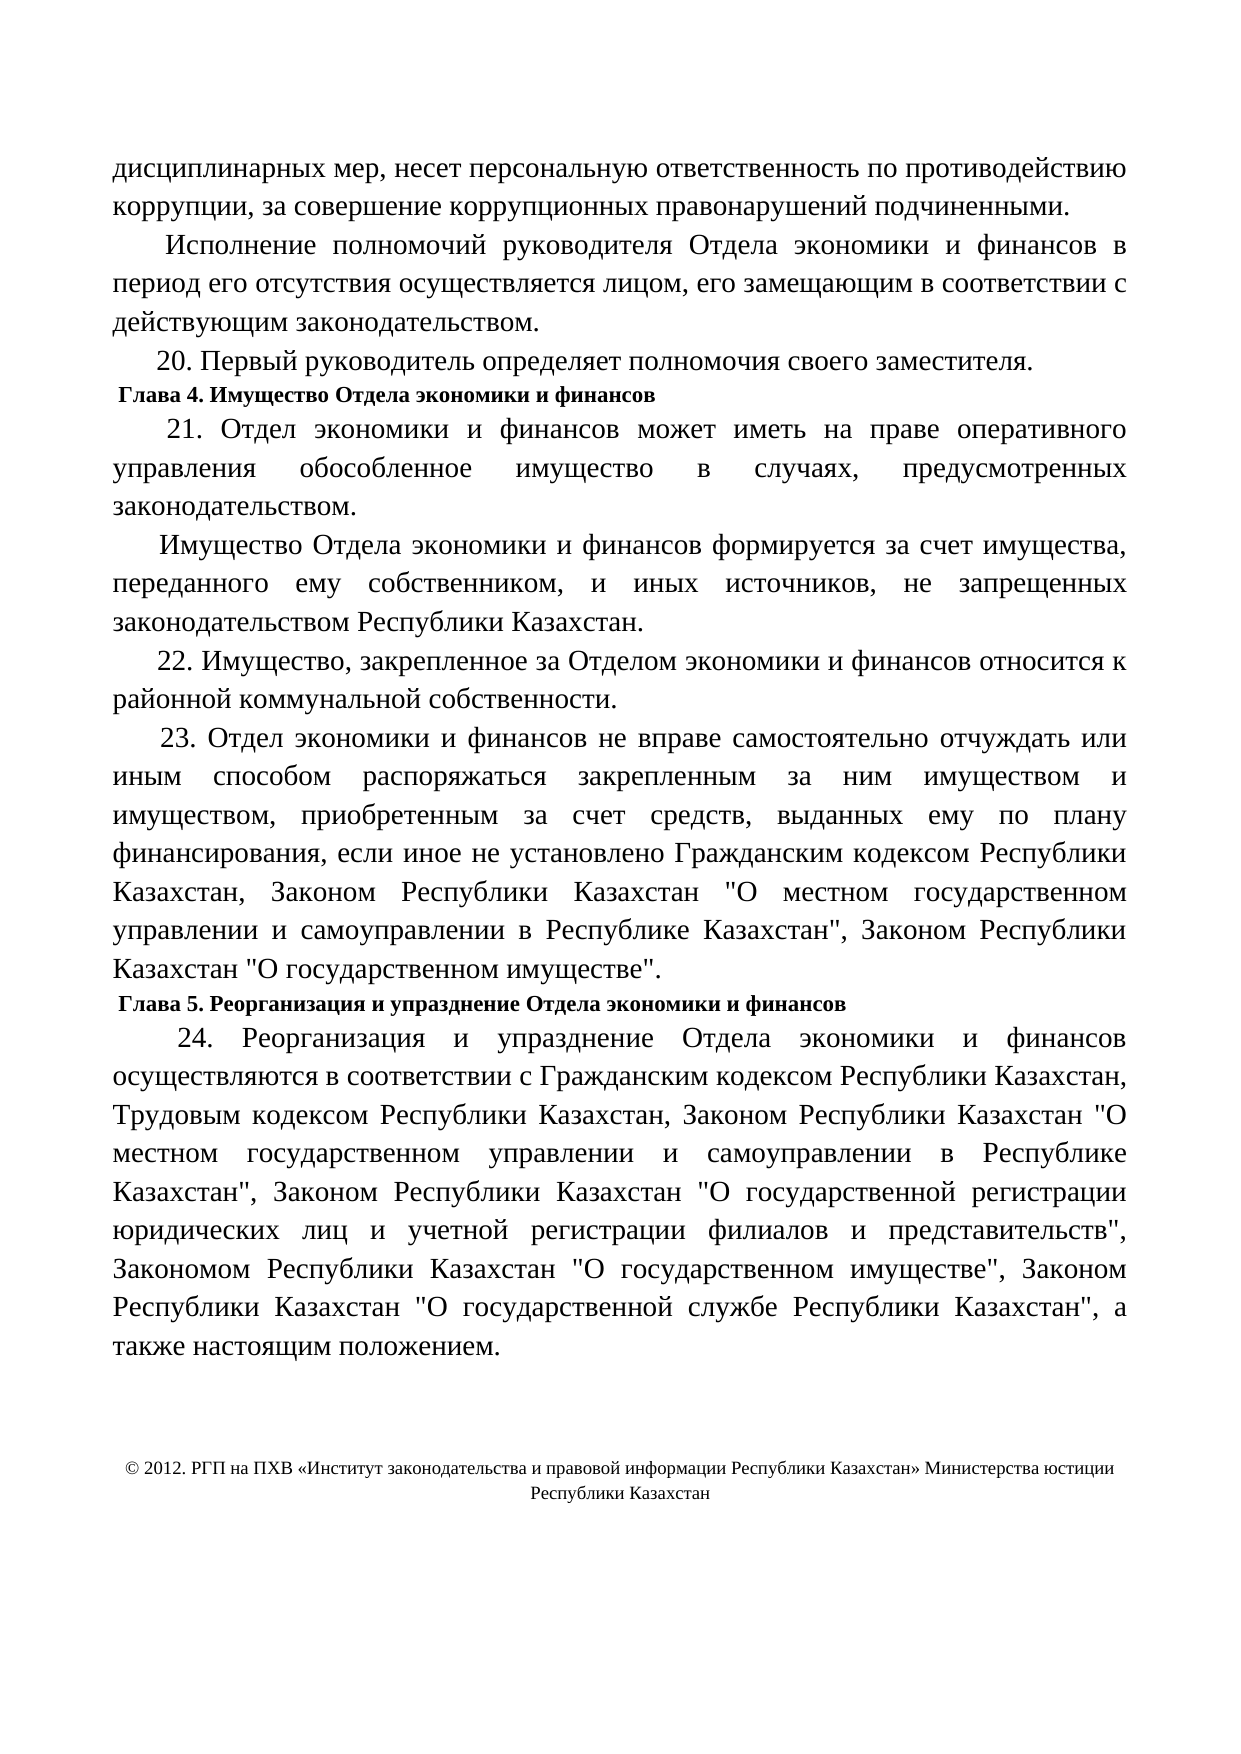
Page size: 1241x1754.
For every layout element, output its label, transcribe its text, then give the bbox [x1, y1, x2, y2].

text 23. Отдел экономики и финансов не вправе самостоятельно отчуждать или иным способом распоряжаться закрепленным за ним имуществом и имуществом, приобретенным за счет средств, выданных ему по плану финансирования, если иное не установлено Гражданским кодексом Республики Казахстан, Законом Республики Казахстан "О местном государственном управлении и самоуправлении в Республике Казахстан", Законом Республики Казахстан "О государственном имуществе". [112, 720, 1128, 984]
text 24. Реорганизация и упразднение Отдела экономики и финансов осуществляются в соответствии с Гражданским кодексом Республики Казахстан, Трудовым кодексом Республики Казахстан, Законом Республики Казахстан "О местном государственном управлении и самоуправлении в Республике Казахстан", Законом Республики Казахстан "О государственной регистрации юридических лиц и учетной регистрации филиалов и представительств", Закономом Республики Казахстан "О государственном имуществе", Законом Республики Казахстан "О государственной службе Республики Казахстан", а также настоящим положением. [112, 1020, 1128, 1362]
text 21. Отдел экономики и финансов может иметь на праве оперативного управления обособленное имущество в случаях, предусмотренных законодательством. [112, 411, 1128, 522]
text Глава 4. Имущество Отдела экономики и финансов [112, 381, 1128, 408]
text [112, 150, 1128, 222]
text 22. Имущество, закрепленное за Отделом экономики и финансов относится к районной коммунальной собственности. [112, 643, 1128, 715]
text Имущество Отдела экономики и финансов формируется за счет имущества, переданного ему собственником, и иных источников, не запрещенных законодательством Республики Казахстан. [112, 527, 1128, 638]
text © 2012. РГП на ПХВ «Институт законодательства и правовой информации Республики Казахстан» Министерства юстиции Республики Казахстан [112, 1457, 1128, 1504]
text Глава 5. Реорганизация и упразднение Отдела экономики и финансов [112, 989, 1128, 1016]
text 20. Первый руководитель определяет полномочия своего заместителя. [112, 343, 1128, 376]
text Исполнение полномочий руководителя Отдела экономики и финансов в период его отсутствия осуществляется лицом, его замещающим в соответствии с действующим законодательством. [112, 227, 1128, 338]
